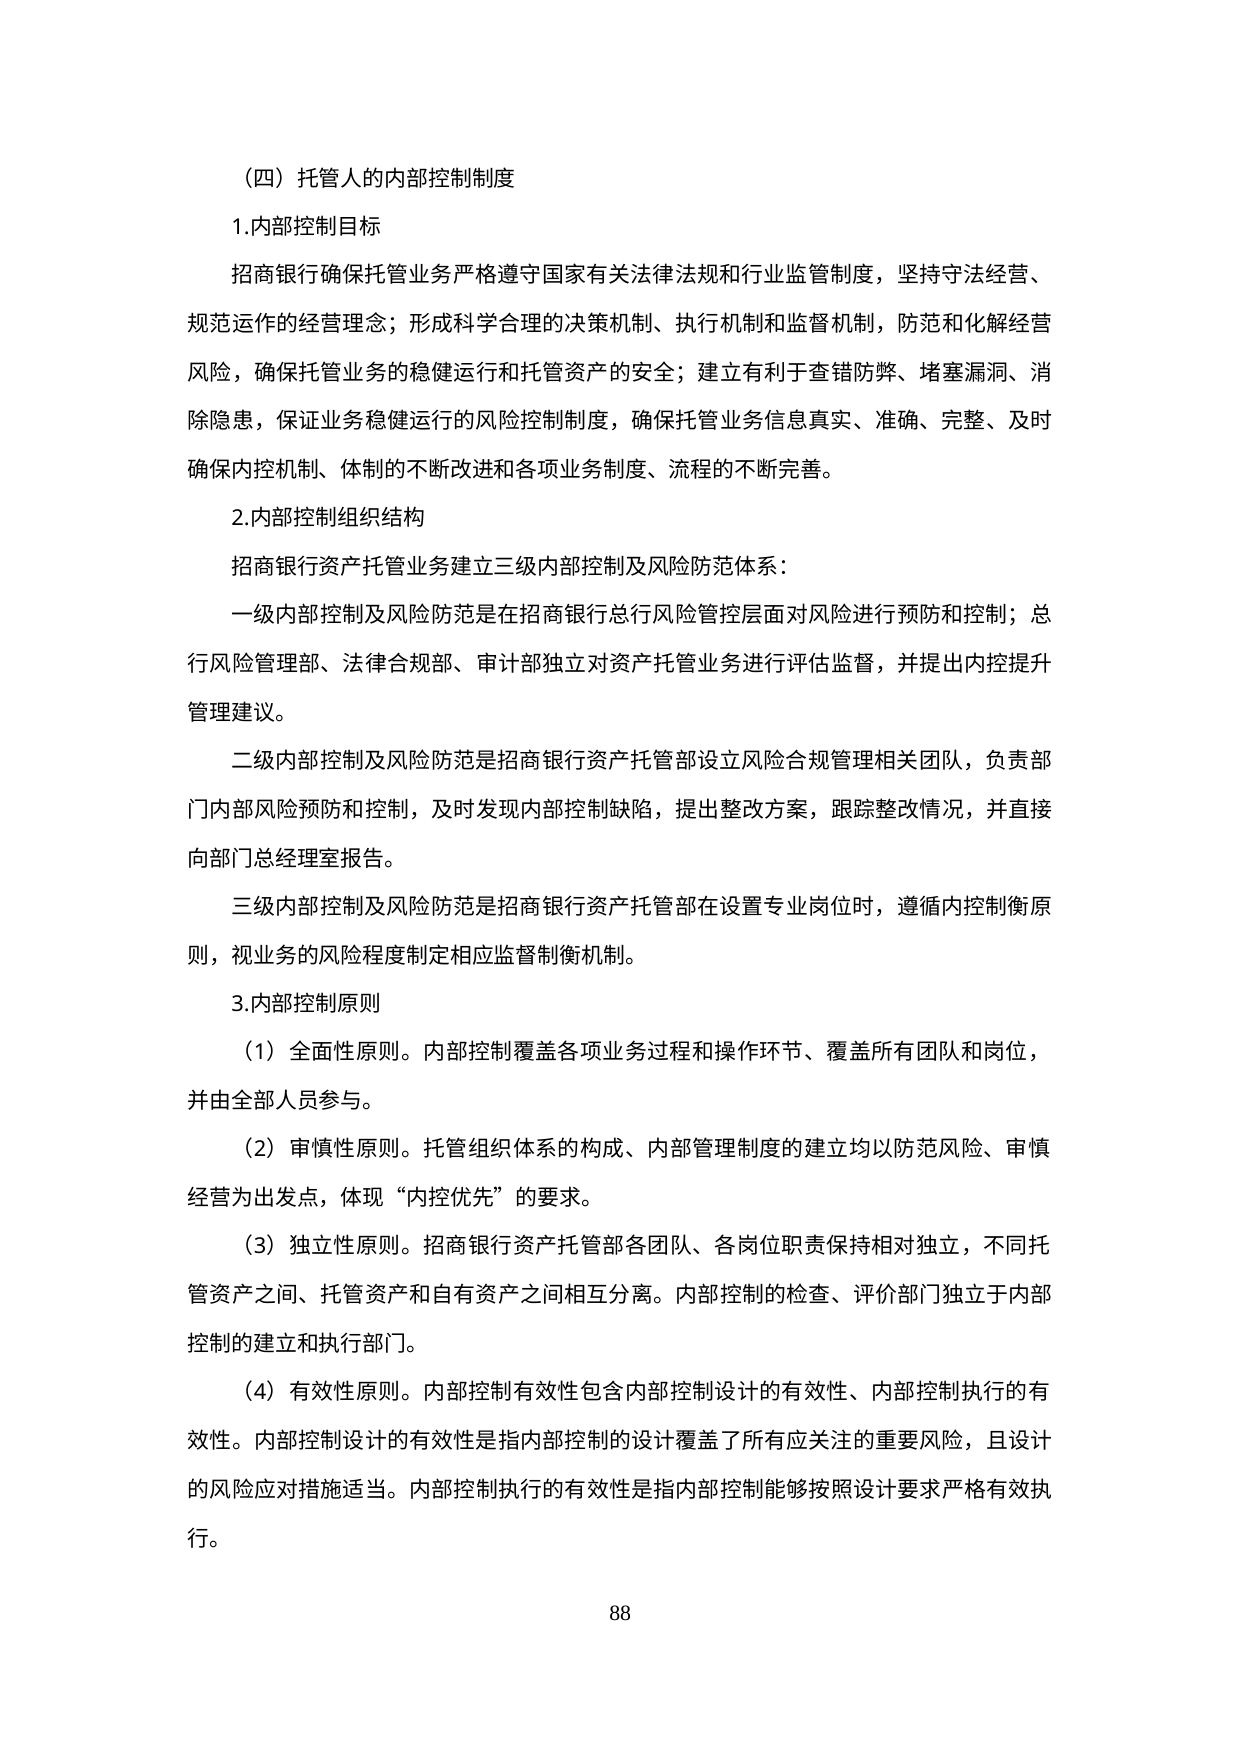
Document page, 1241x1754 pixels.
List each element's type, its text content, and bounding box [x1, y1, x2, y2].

text （1）全面性原则。内部控制覆盖各项业务过程和操作环节、覆盖所有团队和岗位，并由全部人员参与。 [187, 1034, 1053, 1115]
text 招商银行资产托管业务建立三级内部控制及风险防范体系： [187, 548, 1053, 581]
text 2.内部控制组织结构 [187, 500, 1053, 533]
text 一级内部控制及风险防范是在招商银行总行风险管控层面对风险进行预防和控制；总行风险管理部、法律合规部、审计部独立对资产托管业务进行评估监督，并提出内控提升管理建议。 [187, 597, 1053, 727]
text 三级内部控制及风险防范是招商银行资产托管部在设置专业岗位时，遵循内控制衡原则，视业务的风险程度制定相应监督制衡机制。 [187, 888, 1053, 970]
text （四）托管人的内部控制制度 [187, 160, 1053, 193]
text 招商银行确保托管业务严格遵守国家有关法律法规和行业监管制度，坚持守法经营、规范运作的经营理念；形成科学合理的决策机制、执行机制和监督机制，防范和化解经营风险，确保托管业务的稳健运行和托管资产的安全；建立有利于查错防弊、堵塞漏洞、消除隐患，保证业务稳健运行的风险控制制度，确保托管业务信息真实、准确、完整、及时；确保内控机制、体制的不断改进和各项业务制度、流程的不断完善。 [187, 257, 1053, 484]
text （4）有效性原则。内部控制有效性包含内部控制设计的有效性、内部控制执行的有效性。内部控制设计的有效性是指内部控制的设计覆盖了所有应关注的重要风险，且设计的风险应对措施适当。内部控制执行的有效性是指内部控制能够按照设计要求严格有效执行。 [187, 1374, 1053, 1553]
text 3.内部控制原则 [187, 986, 1053, 1018]
text （3）独立性原则。招商银行资产托管部各团队、各岗位职责保持相对独立，不同托管资产之间、托管资产和自有资产之间相互分离。内部控制的检查、评价部门独立于内部控制的建立和执行部门。 [187, 1228, 1053, 1358]
text 1.内部控制目标 [187, 208, 1053, 241]
text （2）审慎性原则。托管组织体系的构成、内部管理制度的建立均以防范风险、审慎经营为出发点，体现“内控优先”的要求。 [187, 1131, 1053, 1212]
text 二级内部控制及风险防范是招商银行资产托管部设立风险合规管理相关团队，负责部门内部风险预防和控制，及时发现内部控制缺陷，提出整改方案，跟踪整改情况，并直接向部门总经理室报告。 [187, 743, 1053, 873]
